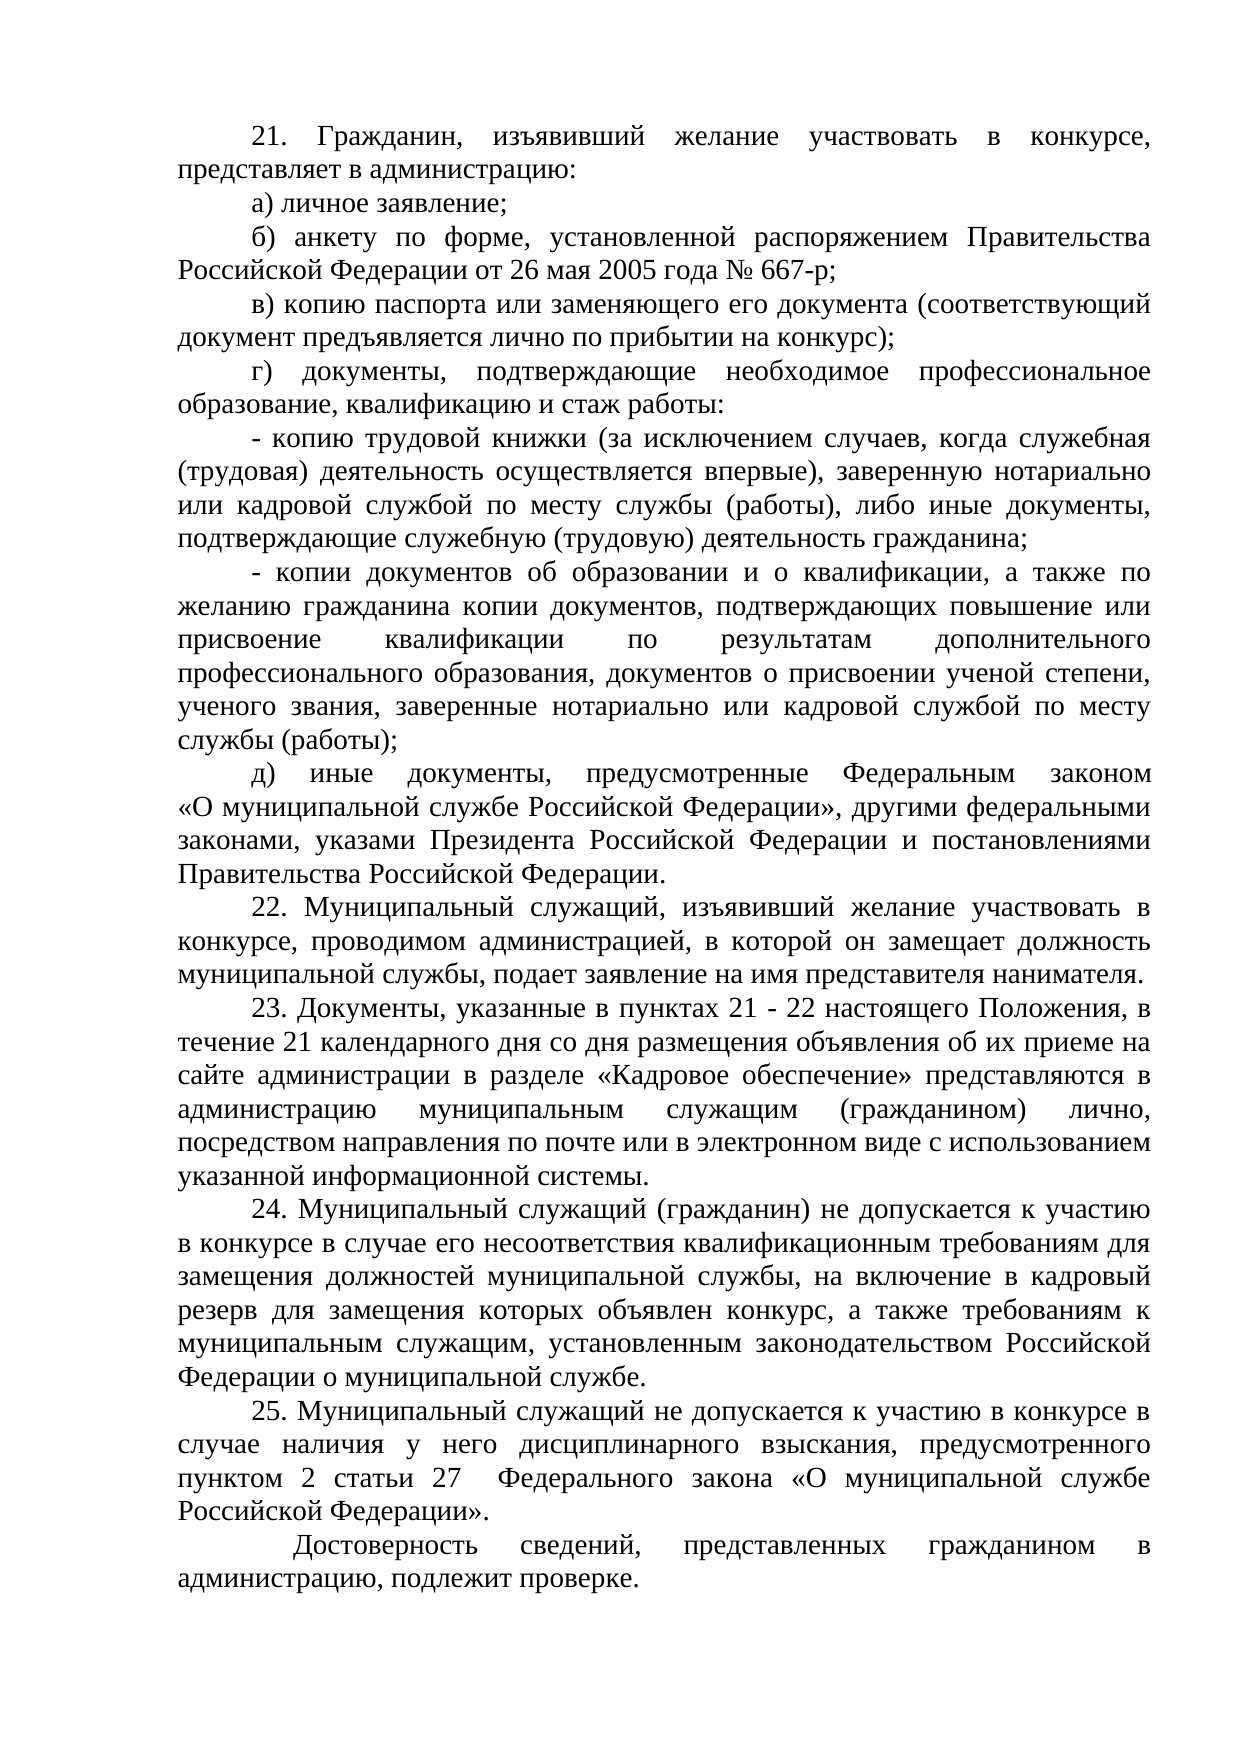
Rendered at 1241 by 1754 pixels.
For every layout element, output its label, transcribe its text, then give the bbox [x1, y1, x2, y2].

text 21. Гражданин, изъявивший желание участвовать в конкурсе, представляет в администрацию: [177, 118, 1152, 185]
text 22. Муниципальный служащий, изъявивший желание участвовать в конкурсе, проводимом администрацией, в которой он замещает должность муниципальной службы, подает заявление на имя представителя нанимателя. [177, 889, 1152, 990]
text д) иные документы, предусмотренные Федеральным законом «О муниципальной службе Российской Федерации», другими федеральными законами, указами Президента Российской Федерации и постановлениями Правительства Российской Федерации. [177, 755, 1152, 889]
text 24. Муниципальный служащий (гражданин) не допускается к участию в конкурсе в случае его несоответствия квалификационным требованиям для замещения должностей муниципальной службы, на включение в кадровый резерв для замещения которых объявлен конкурс, а также требованиям к муниципальным служащим, установленным законодательством Российской Федерации о муниципальной службе. [177, 1191, 1152, 1393]
text 25. Муниципальный служащий не допускается к участию в конкурсе в случае наличия у него дисциплинарного взыскания, предусмотренного пунктом 2 статьи 27 Федерального закона «О муниципальной службе Российской Федерации». [177, 1393, 1152, 1527]
text - копию трудовой книжки (за исключением случаев, когда служебная (трудовая) деятельность осуществляется впервые), заверенную нотариально или кадровой службой по месту службы (работы), либо иные документы, подтверждающие служебную (трудовую) деятельность гражданина; [177, 420, 1152, 554]
text в) копию паспорта или заменяющего его документа (соответствующий документ предъявляется лично по прибытии на конкурс); [177, 286, 1152, 353]
text б) анкету по форме, установленной распоряжением Правительства Российской Федерации от 26 мая 2005 года № 667-р; [177, 219, 1152, 286]
text - копии документов об образовании и о квалификации, а также по желанию гражданина копии документов, подтверждающих повышение или присвоение квалификации по результатам дополнительного профессионального образования, документов о присвоении ученой степени, ученого звания, заверенные нотариально или кадровой службой по месту службы (работы); [177, 554, 1152, 755]
text Достоверность сведений, представленных гражданином в администрацию, подлежит проверке. [177, 1527, 1152, 1594]
text а) личное заявление; [177, 185, 1152, 219]
text 23. Документы, указанные в пунктах 21 - 22 настоящего Положения, в течение 21 календарного дня со дня размещения объявления об их приеме на сайте администрации в разделе «Кадровое обеспечение» представляются в администрацию муниципальным служащим (гражданином) лично, посредством направления по почте или в электронном виде с использованием указанной информационной системы. [177, 990, 1152, 1191]
text г) документы, подтверждающие необходимое профессиональное образование, квалификацию и стаж работы: [177, 353, 1152, 420]
